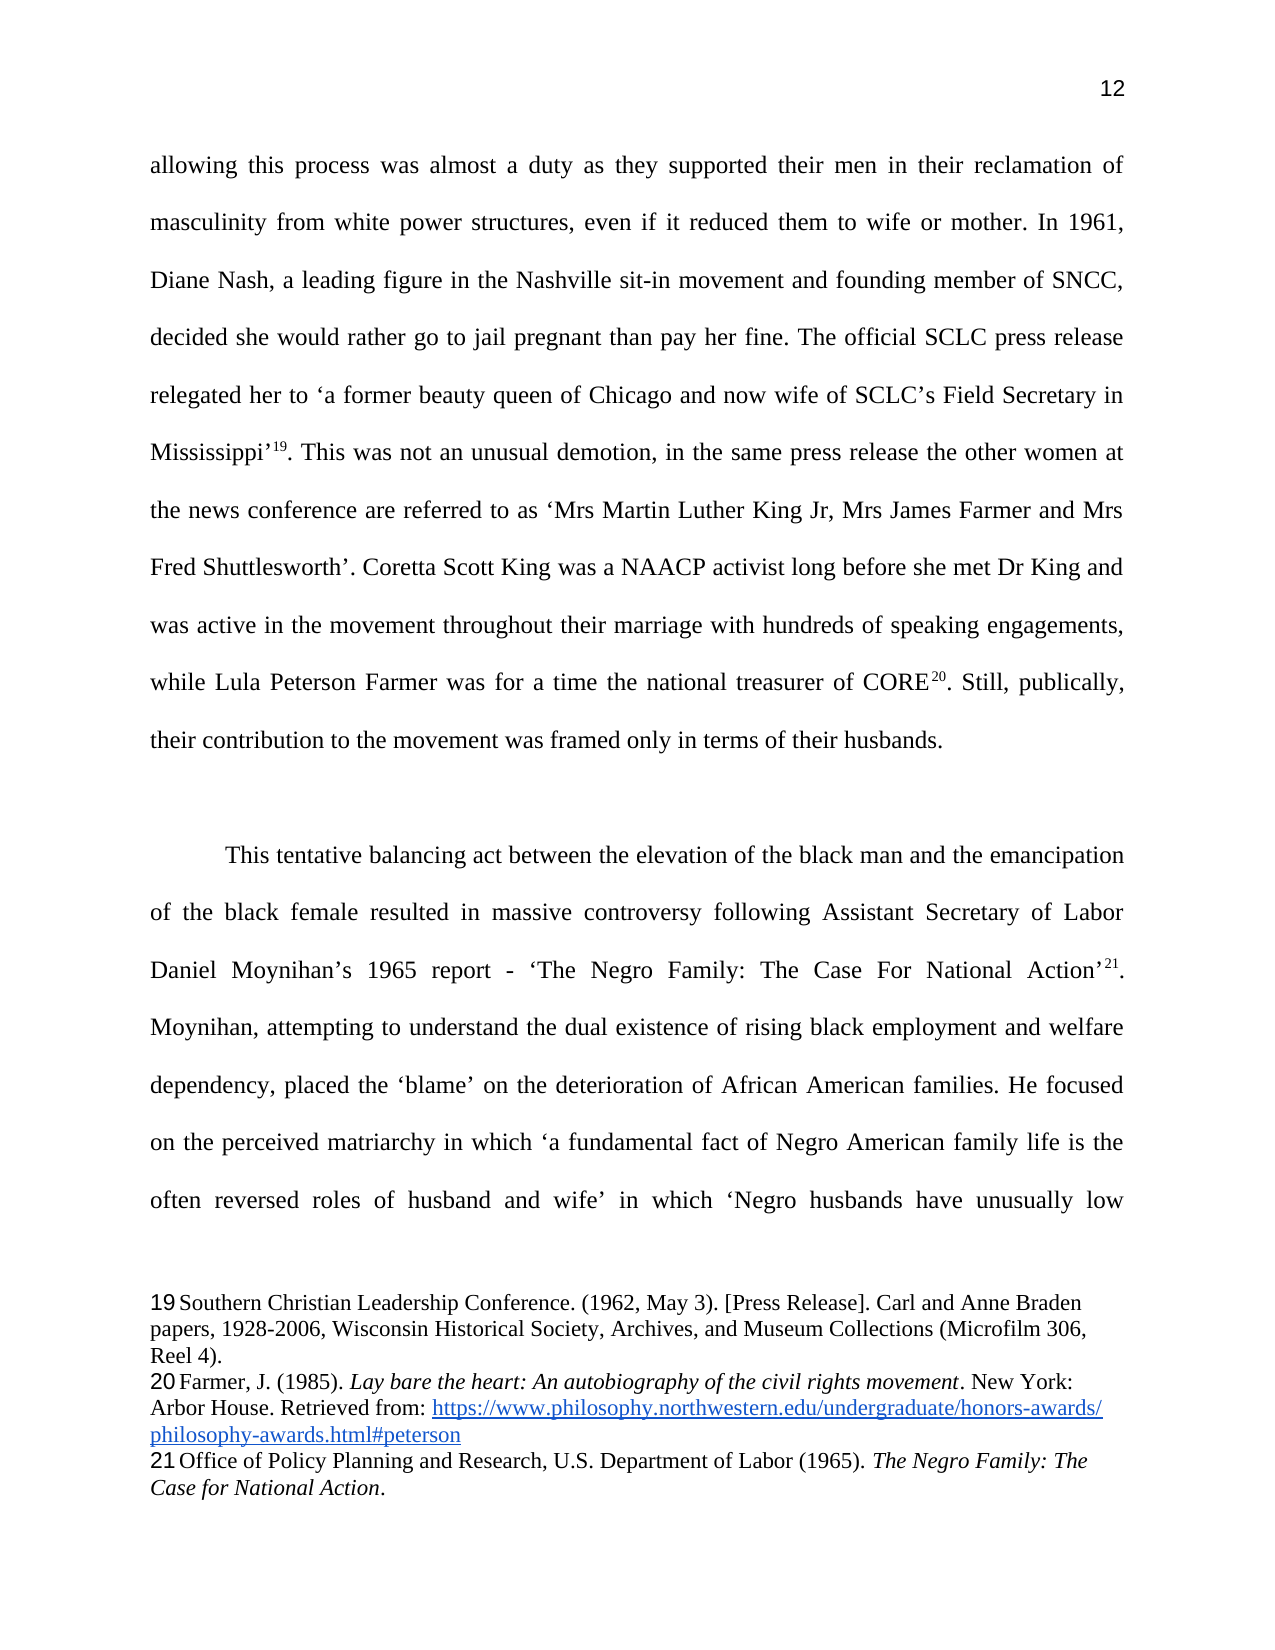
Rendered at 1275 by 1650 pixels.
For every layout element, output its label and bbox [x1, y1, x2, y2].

text [150, 150, 1125, 754]
text [150, 840, 1125, 1214]
